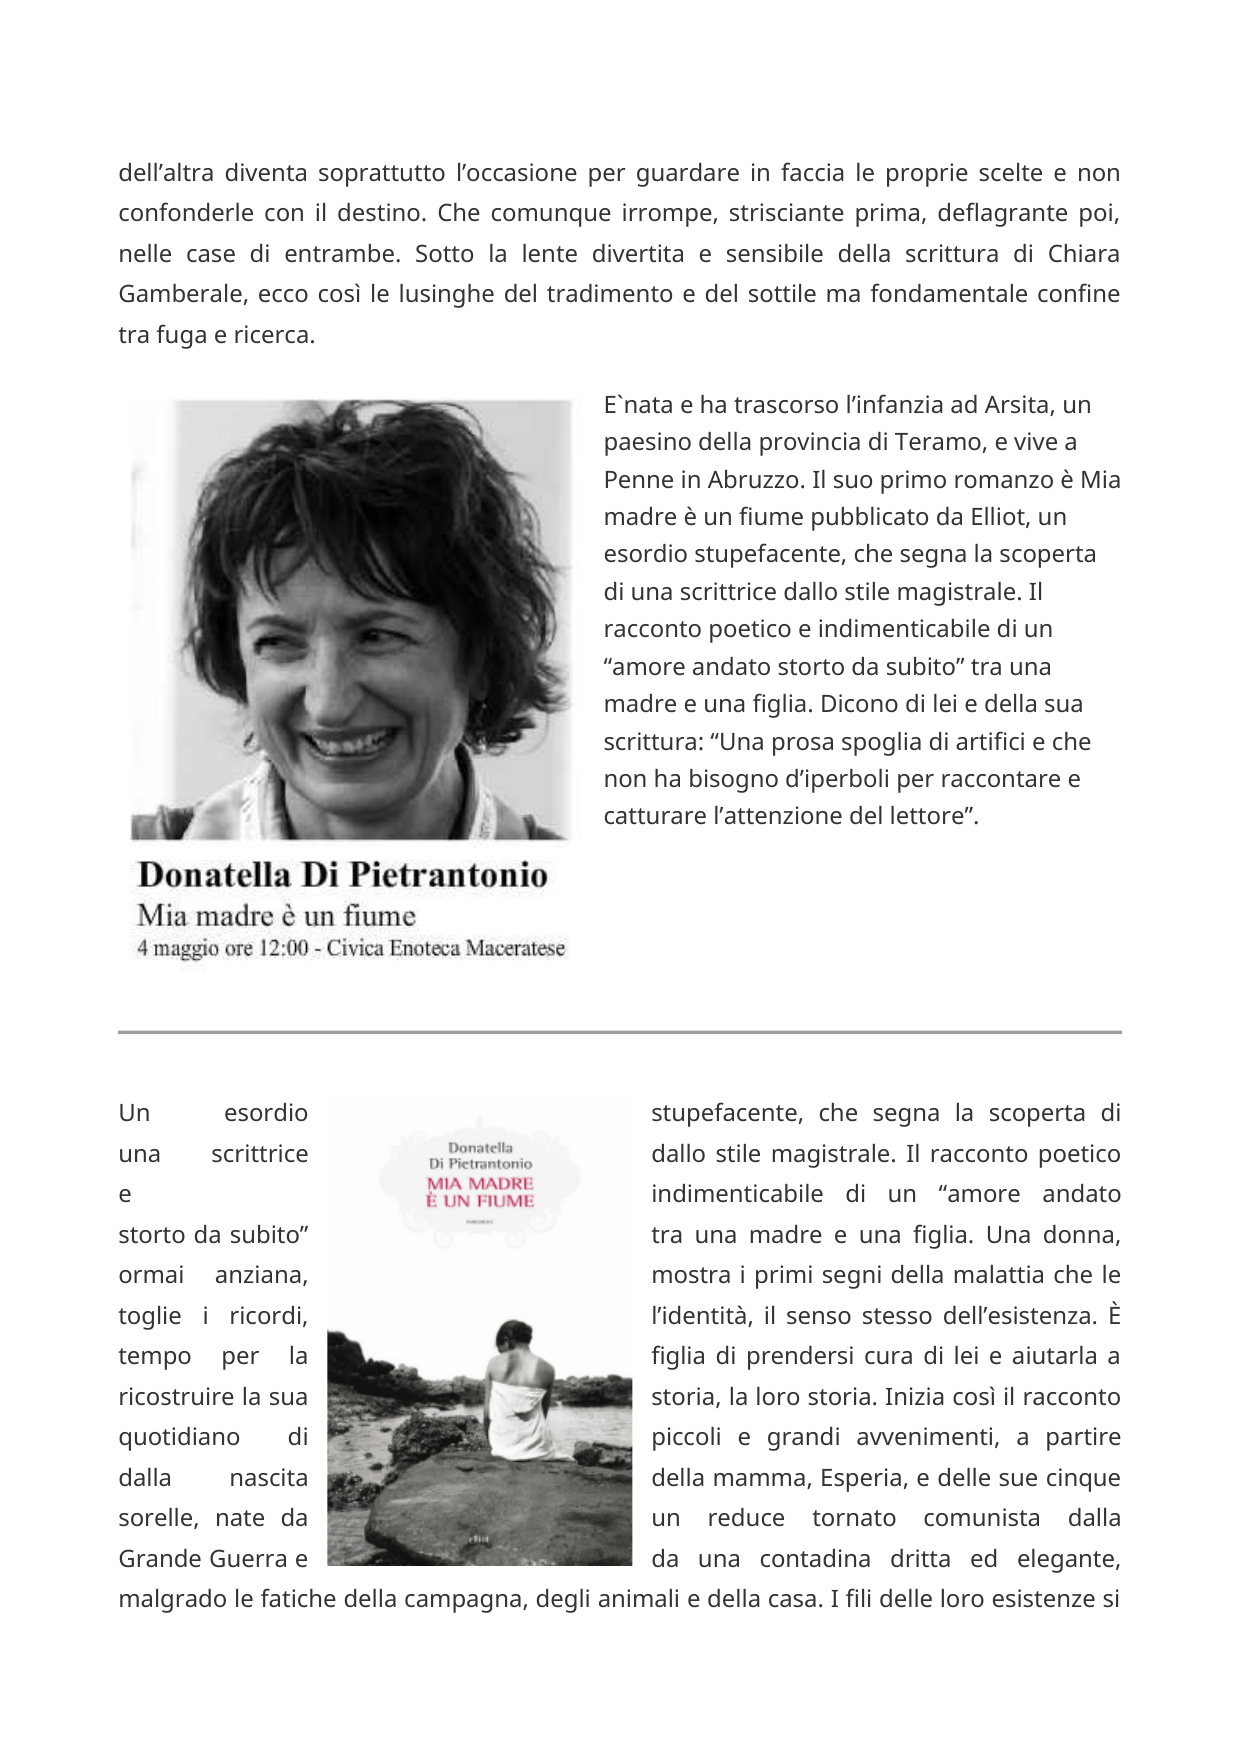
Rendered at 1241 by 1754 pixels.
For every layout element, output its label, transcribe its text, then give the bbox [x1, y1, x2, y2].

picture [327, 1099, 633, 1566]
text E`nata e ha trascorso l’infanzia ad Arsita, un paesino della provincia di Teramo, e vive a Penne in Abruzzo. Il suo primo romanzo è Mia madre è un fiume pubblicato da Elliot, un esordio stupefacente, che segna la scoperta di una scrittrice dallo stile magistrale. Il racconto poetico e indimenticabile di un “amore andato storto da subito” tra una madre e una figlia. Dicono di lei e della sua scrittura: “Una prosa spoglia di artifici e che non ha bisogno d’iperboli per raccontare e catturare l’attenzione del lettore”. [585, 388, 1122, 832]
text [118, 148, 1122, 350]
picture [118, 372, 585, 995]
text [118, 1088, 1122, 1615]
